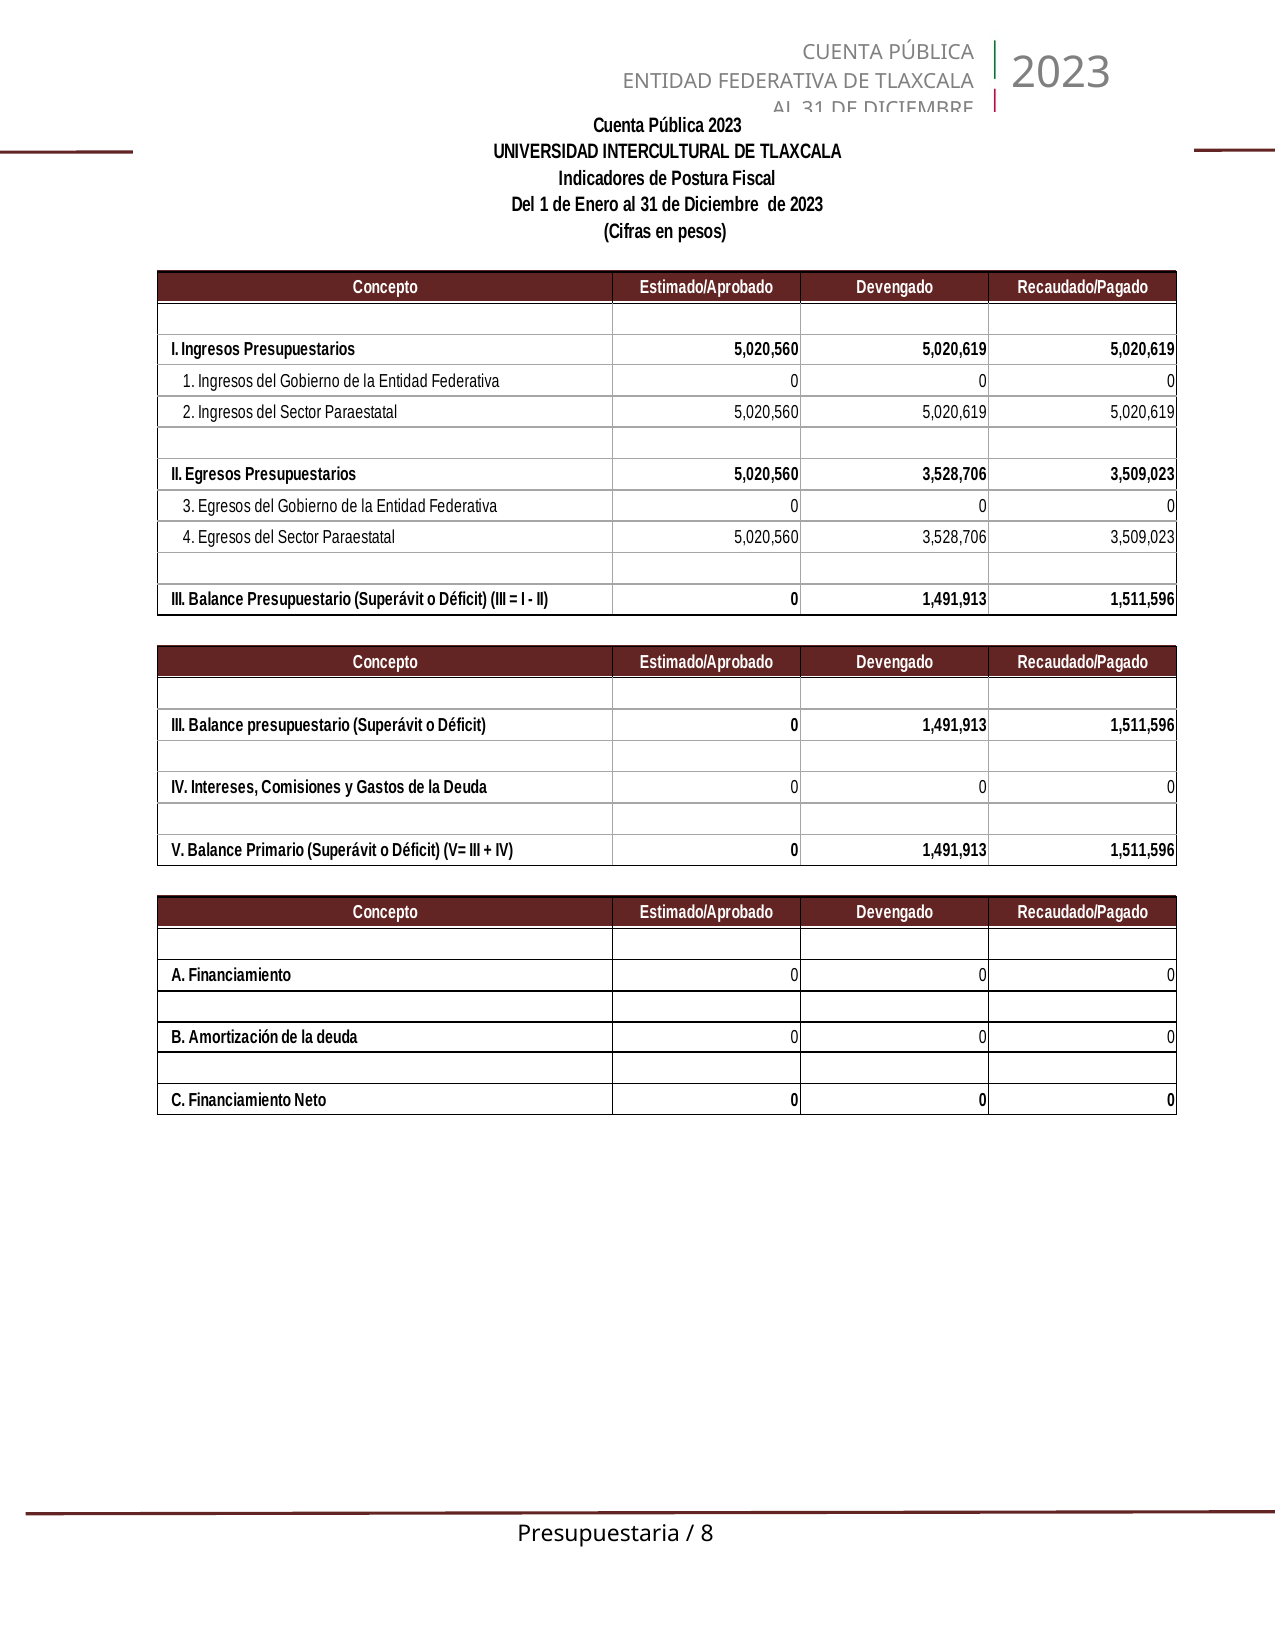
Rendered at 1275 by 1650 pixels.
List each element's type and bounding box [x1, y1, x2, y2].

picture [989, 28, 1005, 112]
